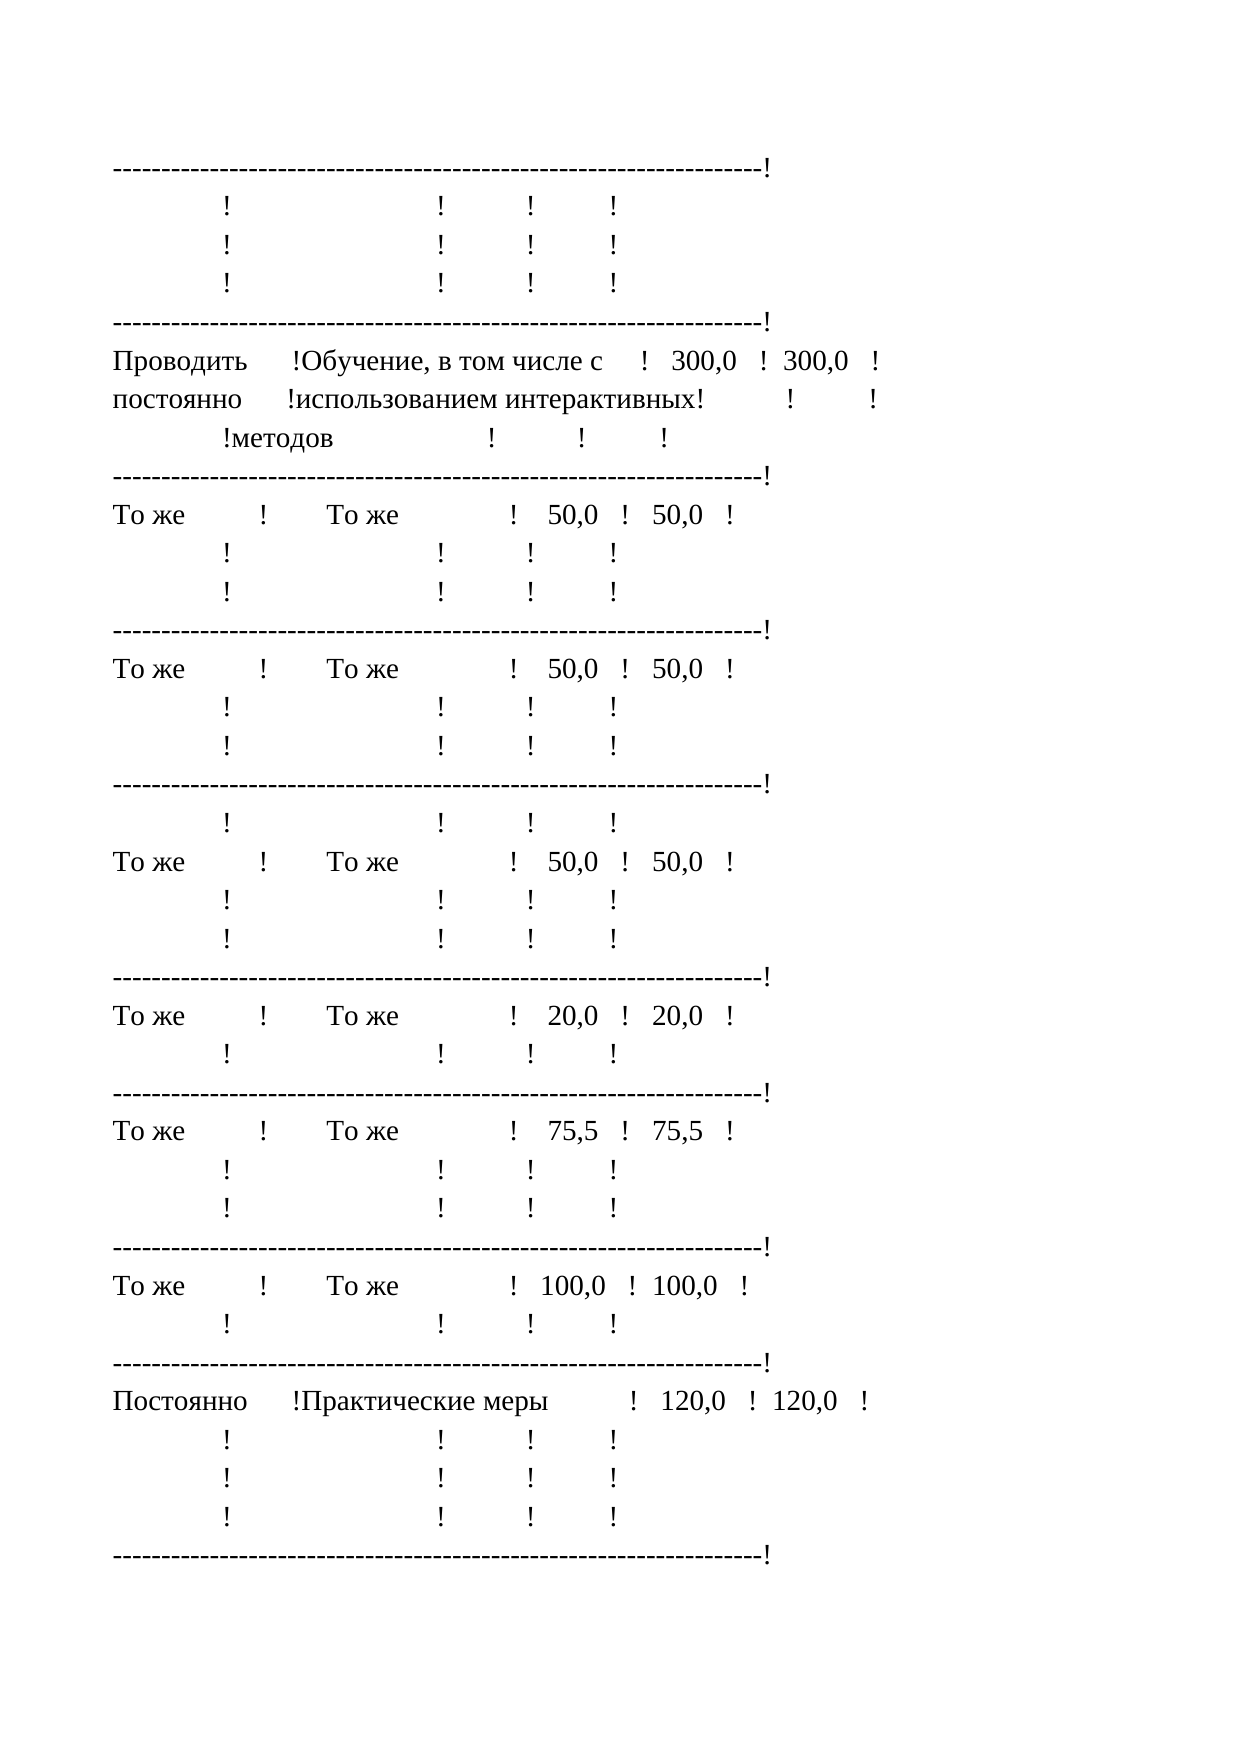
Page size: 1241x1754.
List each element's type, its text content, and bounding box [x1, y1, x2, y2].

text -------------------------------------------------------------------! [112, 959, 1128, 993]
text То же ! То же ! 100,0 ! 100,0 ! [112, 1268, 1128, 1301]
text То же ! То же ! 50,0 ! 50,0 ! [112, 651, 1128, 684]
text ! ! ! ! [112, 1152, 1128, 1186]
text -------------------------------------------------------------------! [112, 1229, 1128, 1263]
text ! ! ! ! [112, 535, 1128, 569]
text ! ! ! ! [112, 227, 1128, 261]
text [112, 1345, 1128, 1378]
text ! ! ! ! [112, 1499, 1128, 1532]
text ! ! ! ! [112, 1191, 1128, 1224]
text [112, 1537, 1128, 1571]
text ! ! ! ! [112, 1422, 1128, 1455]
text -------------------------------------------------------------------! [112, 767, 1128, 800]
text ! ! ! ! [112, 1036, 1128, 1070]
text ! ! ! ! [112, 728, 1128, 762]
text ! ! ! ! [112, 1460, 1128, 1494]
text ! ! ! ! [112, 574, 1128, 607]
text ! ! ! ! [112, 805, 1128, 839]
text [112, 304, 1128, 338]
text постоянно !использованием интерактивных! ! ! [112, 381, 1128, 415]
text То же ! То же ! 75,5 ! 75,5 ! [112, 1113, 1128, 1147]
text То же ! То же ! 50,0 ! 50,0 ! [112, 844, 1128, 877]
text -------------------------------------------------------------------! [112, 458, 1128, 492]
text -------------------------------------------------------------------! [112, 1075, 1128, 1108]
text Проводить !Обучение, в том числе с ! 300,0 ! 300,0 ! [112, 343, 1128, 376]
text ! ! ! ! [112, 689, 1128, 723]
text ! ! ! ! [112, 921, 1128, 954]
text ! ! ! ! [112, 882, 1128, 916]
text Постоянно !Практические меры ! 120,0 ! 120,0 ! [112, 1383, 1128, 1417]
text !методов ! ! ! [112, 420, 1128, 453]
text То же ! То же ! 20,0 ! 20,0 ! [112, 998, 1128, 1031]
text ! ! ! ! [112, 188, 1128, 222]
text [112, 150, 1128, 183]
text ! ! ! ! [112, 266, 1128, 299]
text То же ! То же ! 50,0 ! 50,0 ! [112, 497, 1128, 530]
text ! ! ! ! [112, 1306, 1128, 1340]
text -------------------------------------------------------------------! [112, 612, 1128, 646]
